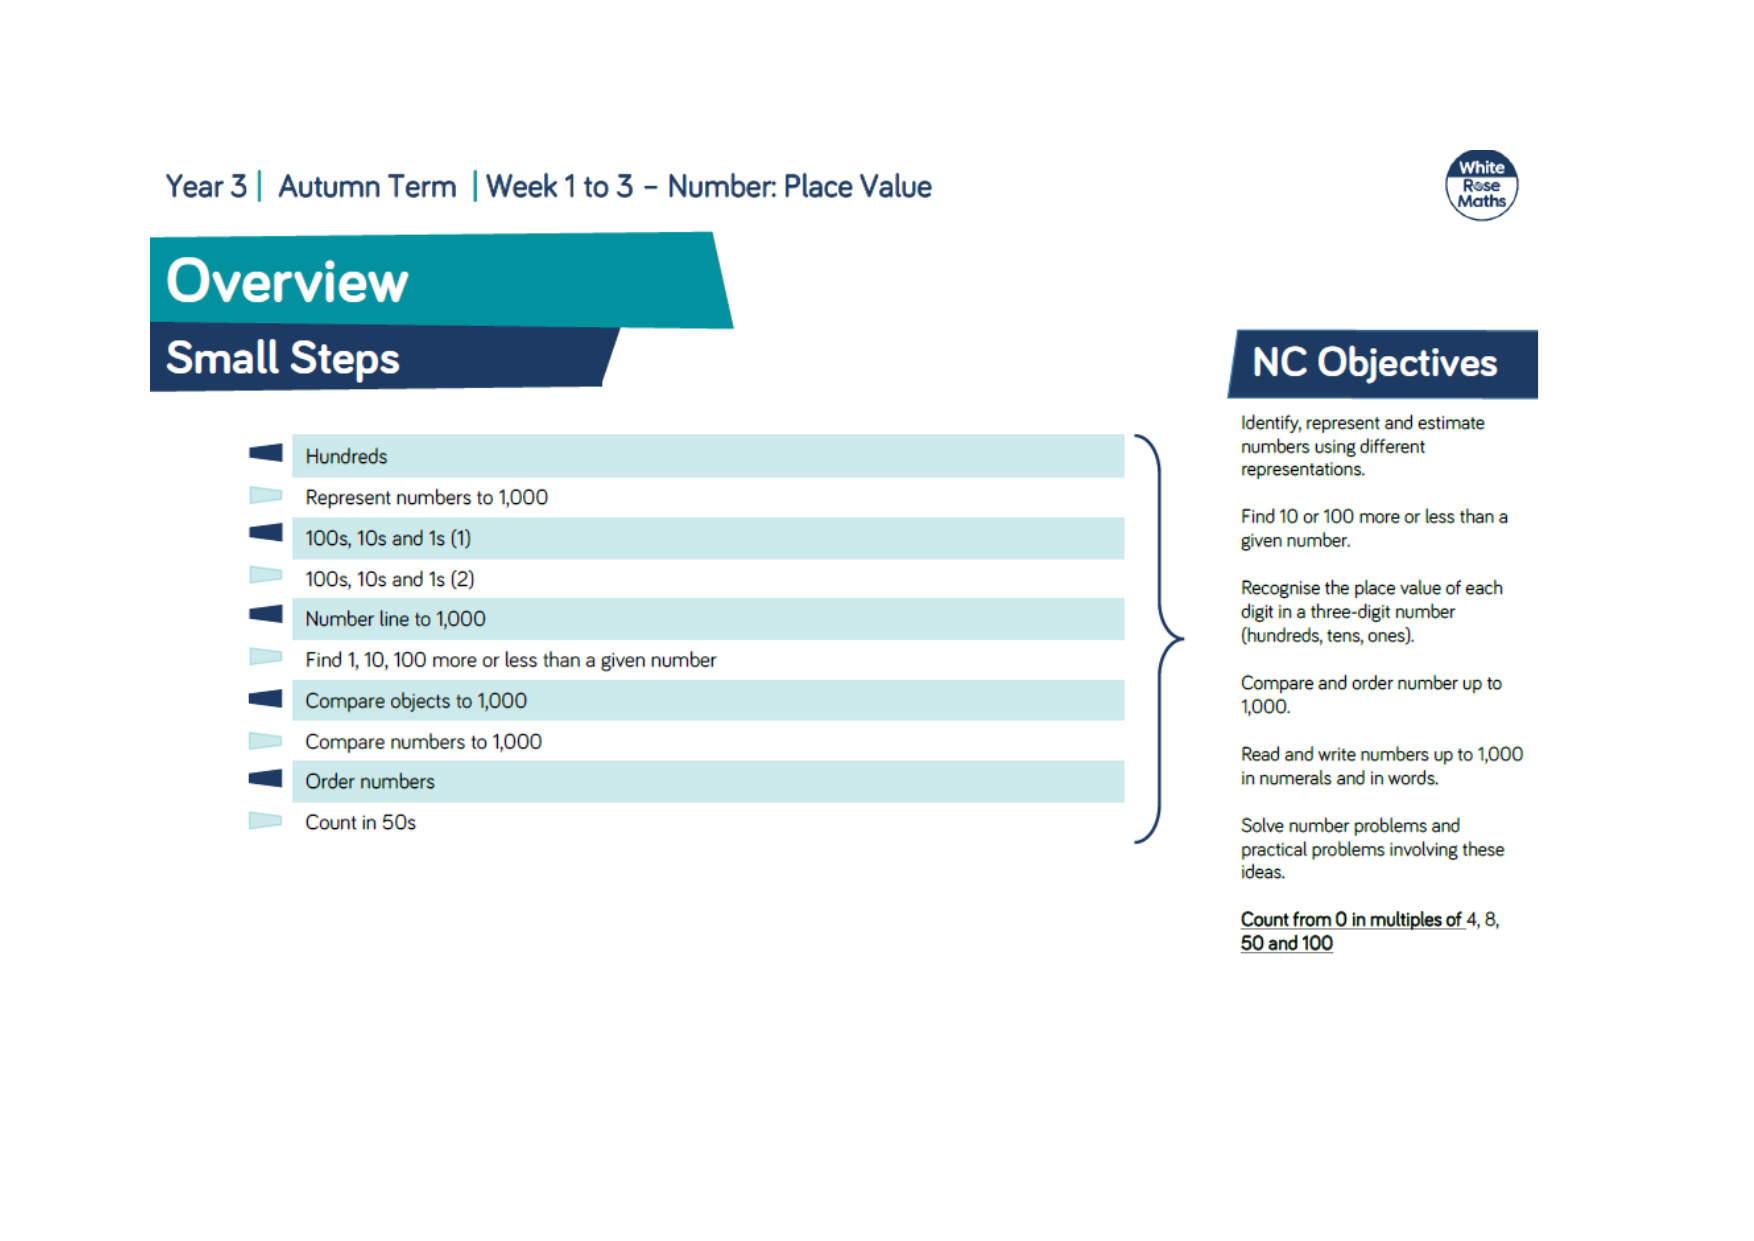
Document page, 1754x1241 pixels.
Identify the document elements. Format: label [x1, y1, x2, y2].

picture [150, 150, 1539, 1009]
